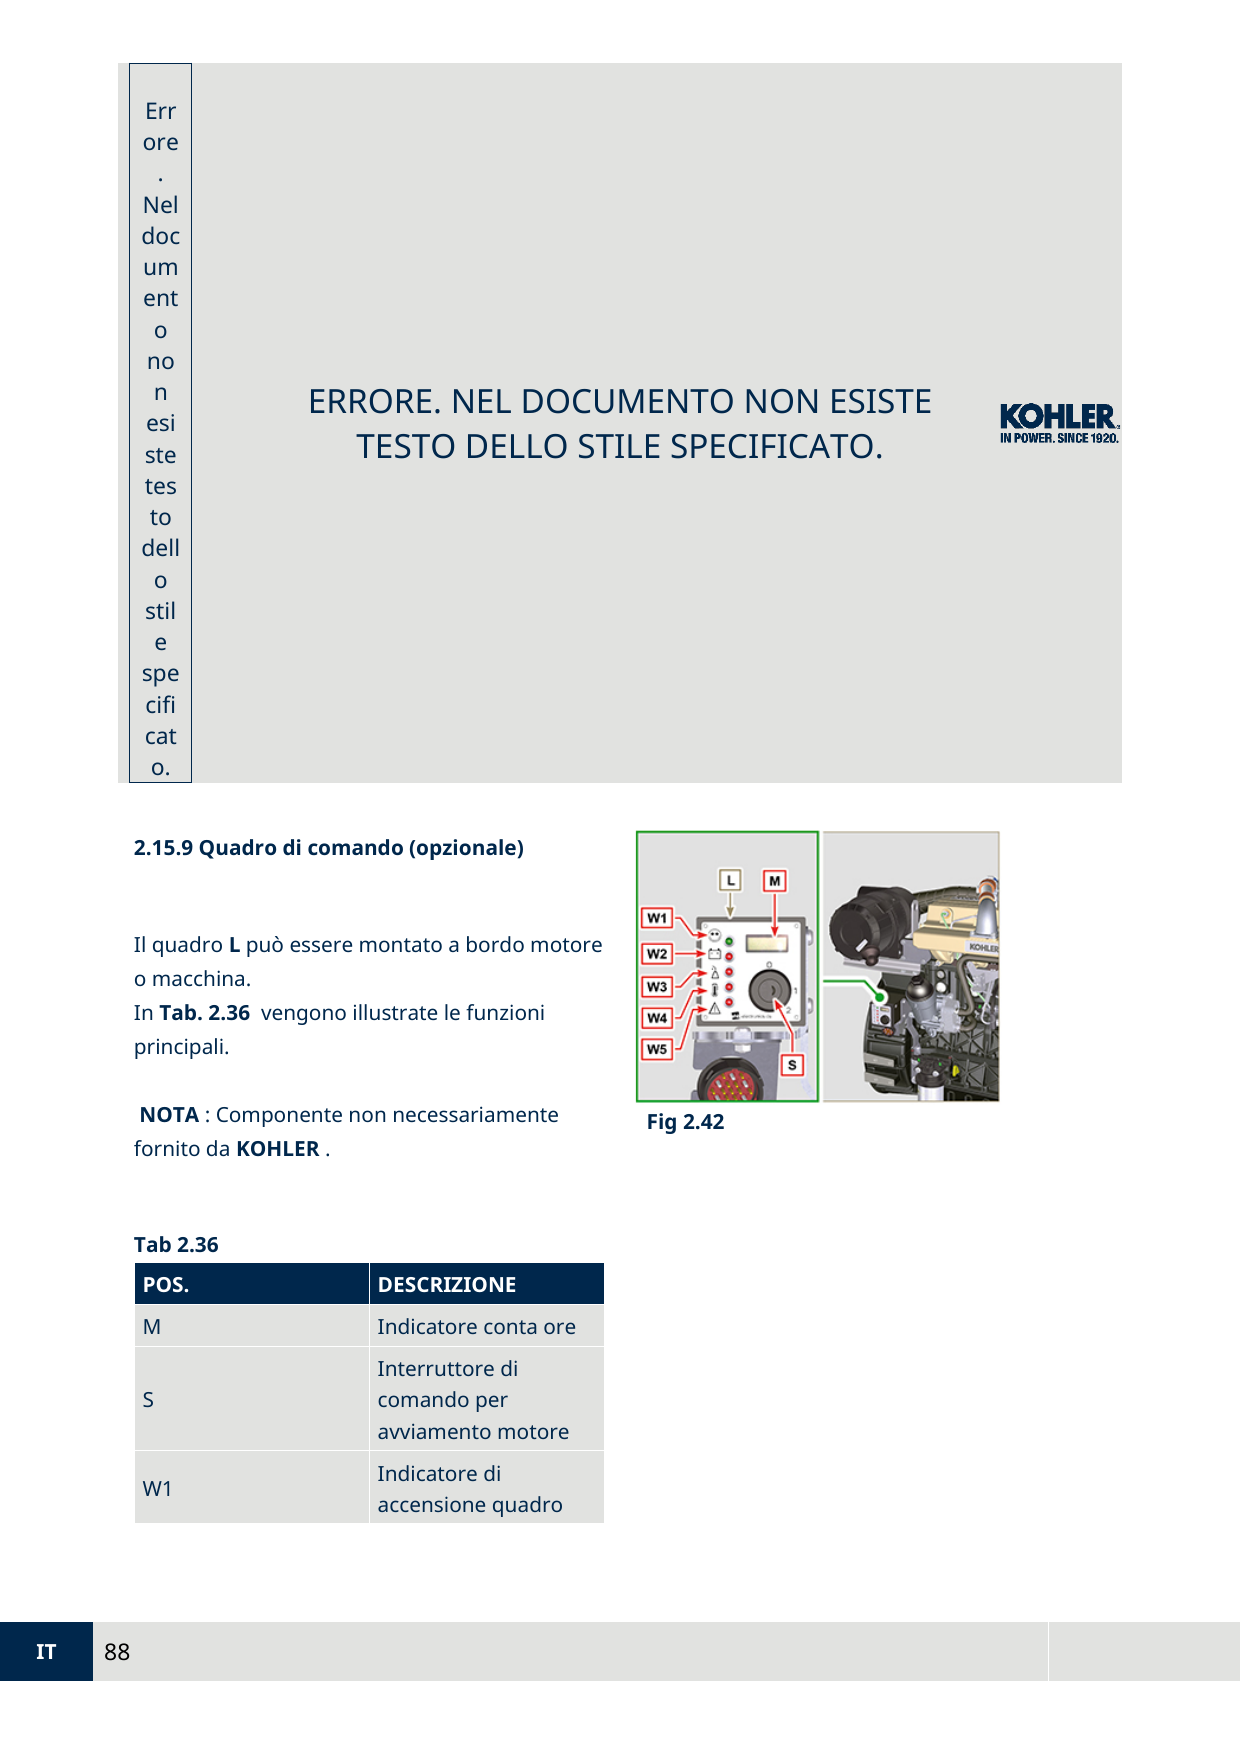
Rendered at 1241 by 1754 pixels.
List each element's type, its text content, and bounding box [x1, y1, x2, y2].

picture [635, 830, 1002, 1105]
table_cell Fig 2.42 [620, 815, 1122, 1540]
table_cell 2.15.9 Quadro di comando (opzionale) Il quadro L può essere montato a bordo motore o macchina. In Tab. 2.36 vengono illustrate le funzioni principali. NOTA : Componente non necessariamente fornito da KOHLER . Tab 2.36 [118, 815, 620, 1540]
picture [1000, 403, 1121, 443]
